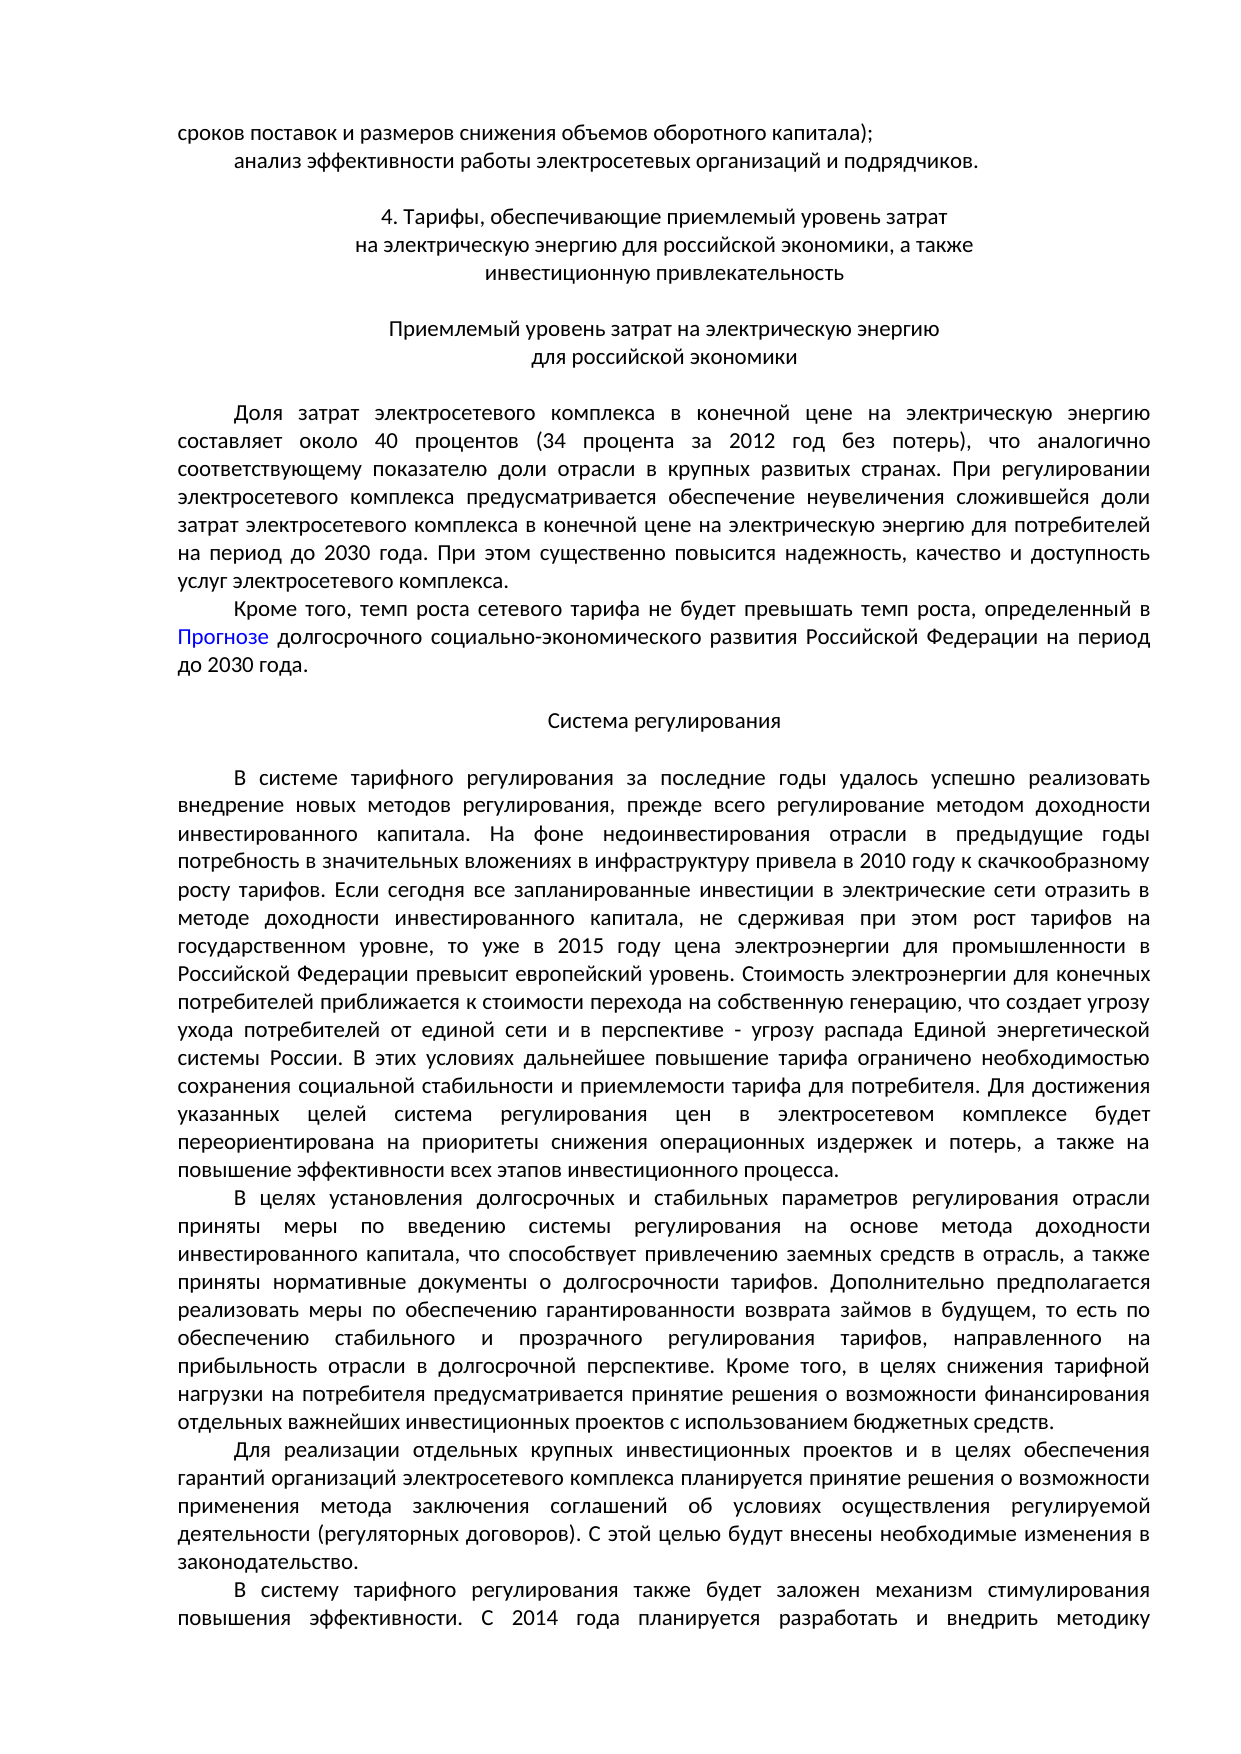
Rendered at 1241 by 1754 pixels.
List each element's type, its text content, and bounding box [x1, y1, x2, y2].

text Система регулирования [177, 707, 1152, 734]
text Доля затрат электросетевого комплекса в конечной цене на электрическую энергию составляет около 40 процентов (34 процента за 2012 год без потерь), что аналогично соответствующему показателю доли отрасли в крупных развитых странах. При регулировании электросетевого комплекса предусматривается обеспечение неувеличения сложившейся доли затрат электросетевого комплекса в конечной цене на электрическую энергию для потребителей на период до 2030 года. При этом существенно повысится надежность, качество и доступность услуг электросетевого комплекса. [177, 398, 1152, 594]
text для российской экономики [177, 342, 1152, 370]
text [177, 118, 1152, 146]
text В целях установления долгосрочных и стабильных параметров регулирования отрасли приняты меры по введению системы регулирования на основе метода доходности инвестированного капитала, что способствует привлечению заемных средств в отрасль, а также приняты нормативные документы о долгосрочности тарифов. Дополнительно предполагается реализовать меры по обеспечению гарантированности возврата займов в будущем, то есть по обеспечению стабильного и прозрачного регулирования тарифов, направленного на прибыльность отрасли в долгосрочной перспективе. Кроме того, в целях снижения тарифной нагрузки на потребителя предусматривается принятие решения о возможности финансирования отдельных важнейших инвестиционных проектов с использованием бюджетных средств. [177, 1183, 1152, 1435]
text Кроме того, темп роста сетевого тарифа не будет превышать темп роста, определенный в Прогнозе долгосрочного социально-экономического развития Российской Федерации на период до 2030 года. [177, 594, 1152, 678]
text Приемлемый уровень затрат на электрическую энергию [177, 314, 1152, 342]
text анализ эффективности работы электросетевых организаций и подрядчиков. [177, 146, 1152, 174]
text 4. Тарифы, обеспечивающие приемлемый уровень затрат [177, 202, 1152, 230]
text инвестиционную привлекательность [177, 258, 1152, 286]
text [177, 1575, 1152, 1631]
text на электрическую энергию для российской экономики, а также [177, 230, 1152, 258]
text Для реализации отдельных крупных инвестиционных проектов и в целях обеспечения гарантий организаций электросетевого комплекса планируется принятие решения о возможности применения метода заключения соглашений об условиях осуществления регулируемой деятельности (регуляторных договоров). С этой целью будут внесены необходимые изменения в законодательство. [177, 1435, 1152, 1575]
text В системе тарифного регулирования за последние годы удалось успешно реализовать внедрение новых методов регулирования, прежде всего регулирование методом доходности инвестированного капитала. На фоне недоинвестирования отрасли в предыдущие годы потребность в значительных вложениях в инфраструктуру привела в 2010 году к скачкообразному росту тарифов. Если сегодня все запланированные инвестиции в электрические сети отразить в методе доходности инвестированного капитала, не сдерживая при этом рост тарифов на государственном уровне, то уже в 2015 году цена электроэнергии для промышленности в Российской Федерации превысит европейский уровень. Стоимость электроэнергии для конечных потребителей приближается к стоимости перехода на собственную генерацию, что создает угрозу ухода потребителей от единой сети и в перспективе - угрозу распада Единой энергетической системы России. В этих условиях дальнейшее повышение тарифа ограничено необходимостью сохранения социальной стабильности и приемлемости тарифа для потребителя. Для достижения указанных целей система регулирования цен в электросетевом комплексе будет переориентирована на приоритеты снижения операционных издержек и потерь, а также на повышение эффективности всех этапов инвестиционного процесса. [177, 763, 1152, 1183]
